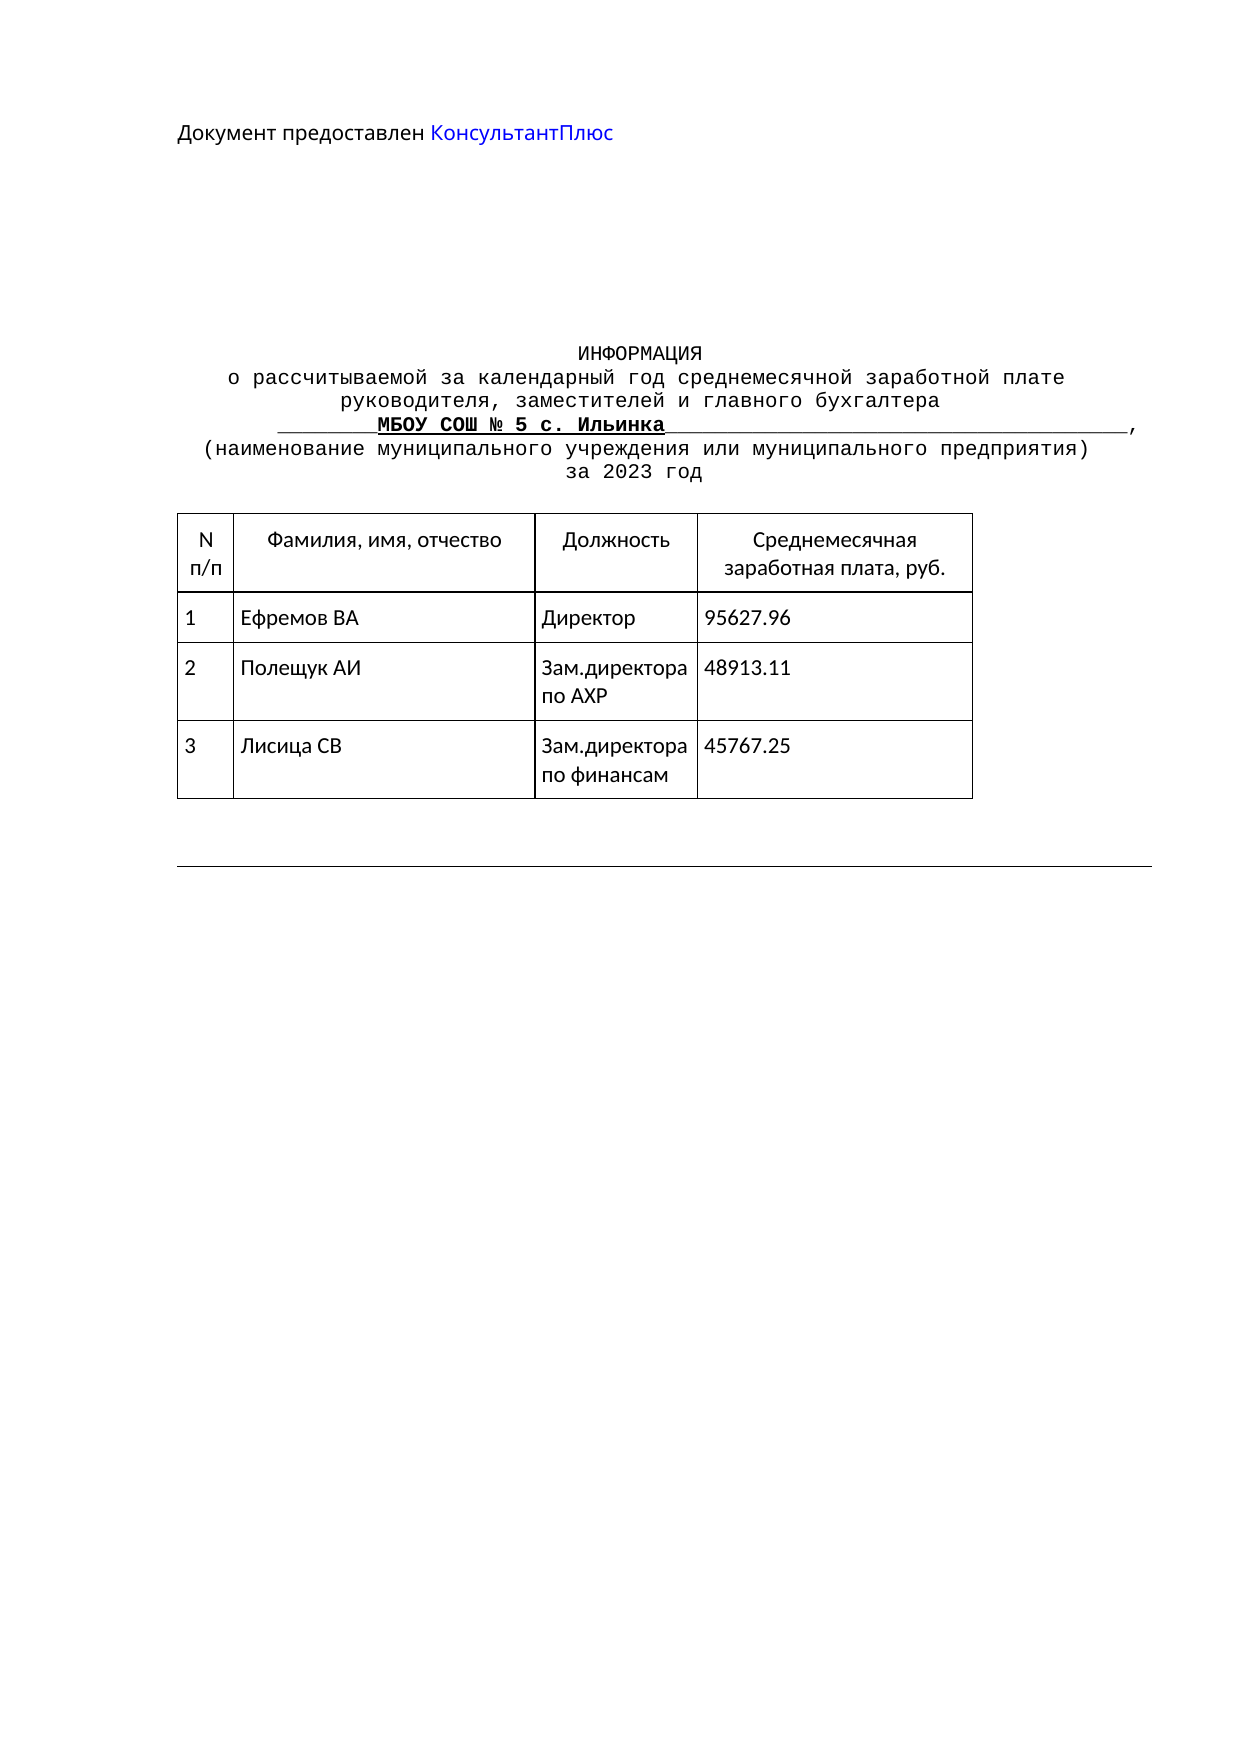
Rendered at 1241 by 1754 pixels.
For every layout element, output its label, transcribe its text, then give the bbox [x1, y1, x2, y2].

table_cell 48913.11 [698, 643, 972, 720]
table_cell Зам.директора по АХР [536, 643, 697, 720]
table_cell Директор [536, 593, 697, 642]
text ИНФОРМАЦИЯ [177, 343, 1152, 367]
text руководителя, заместителей и главного бухгалтера [177, 390, 1152, 414]
table_cell Ефремов ВА [234, 593, 534, 642]
table_cell 1 [178, 593, 233, 642]
text ________МБОУ СОШ № 5 с. Ильинка_____________________________________, [177, 414, 1152, 438]
table_cell Лисица СВ [234, 721, 534, 798]
table_cell 95627.96 [698, 593, 972, 642]
table_cell 45767.25 [698, 721, 972, 798]
table_header Среднемесячная заработная плата, руб. [698, 514, 972, 591]
table_header Фамилия, имя, отчество [234, 514, 534, 591]
table_header N п/п [178, 514, 233, 591]
text о рассчитываемой за календарный год среднемесячной заработной плате [177, 367, 1152, 390]
table_cell 2 [178, 643, 233, 720]
table_header Должность [536, 514, 697, 591]
table_cell 3 [178, 721, 233, 798]
text (наименование муниципального учреждения или муниципального предприятия) [177, 438, 1152, 461]
table_cell Полещук АИ [234, 643, 534, 720]
text за 2023 год [177, 461, 1152, 485]
table_cell Зам.директора по финансам [536, 721, 697, 798]
title Документ предоставлен КонсультантПлюс [177, 118, 1152, 175]
